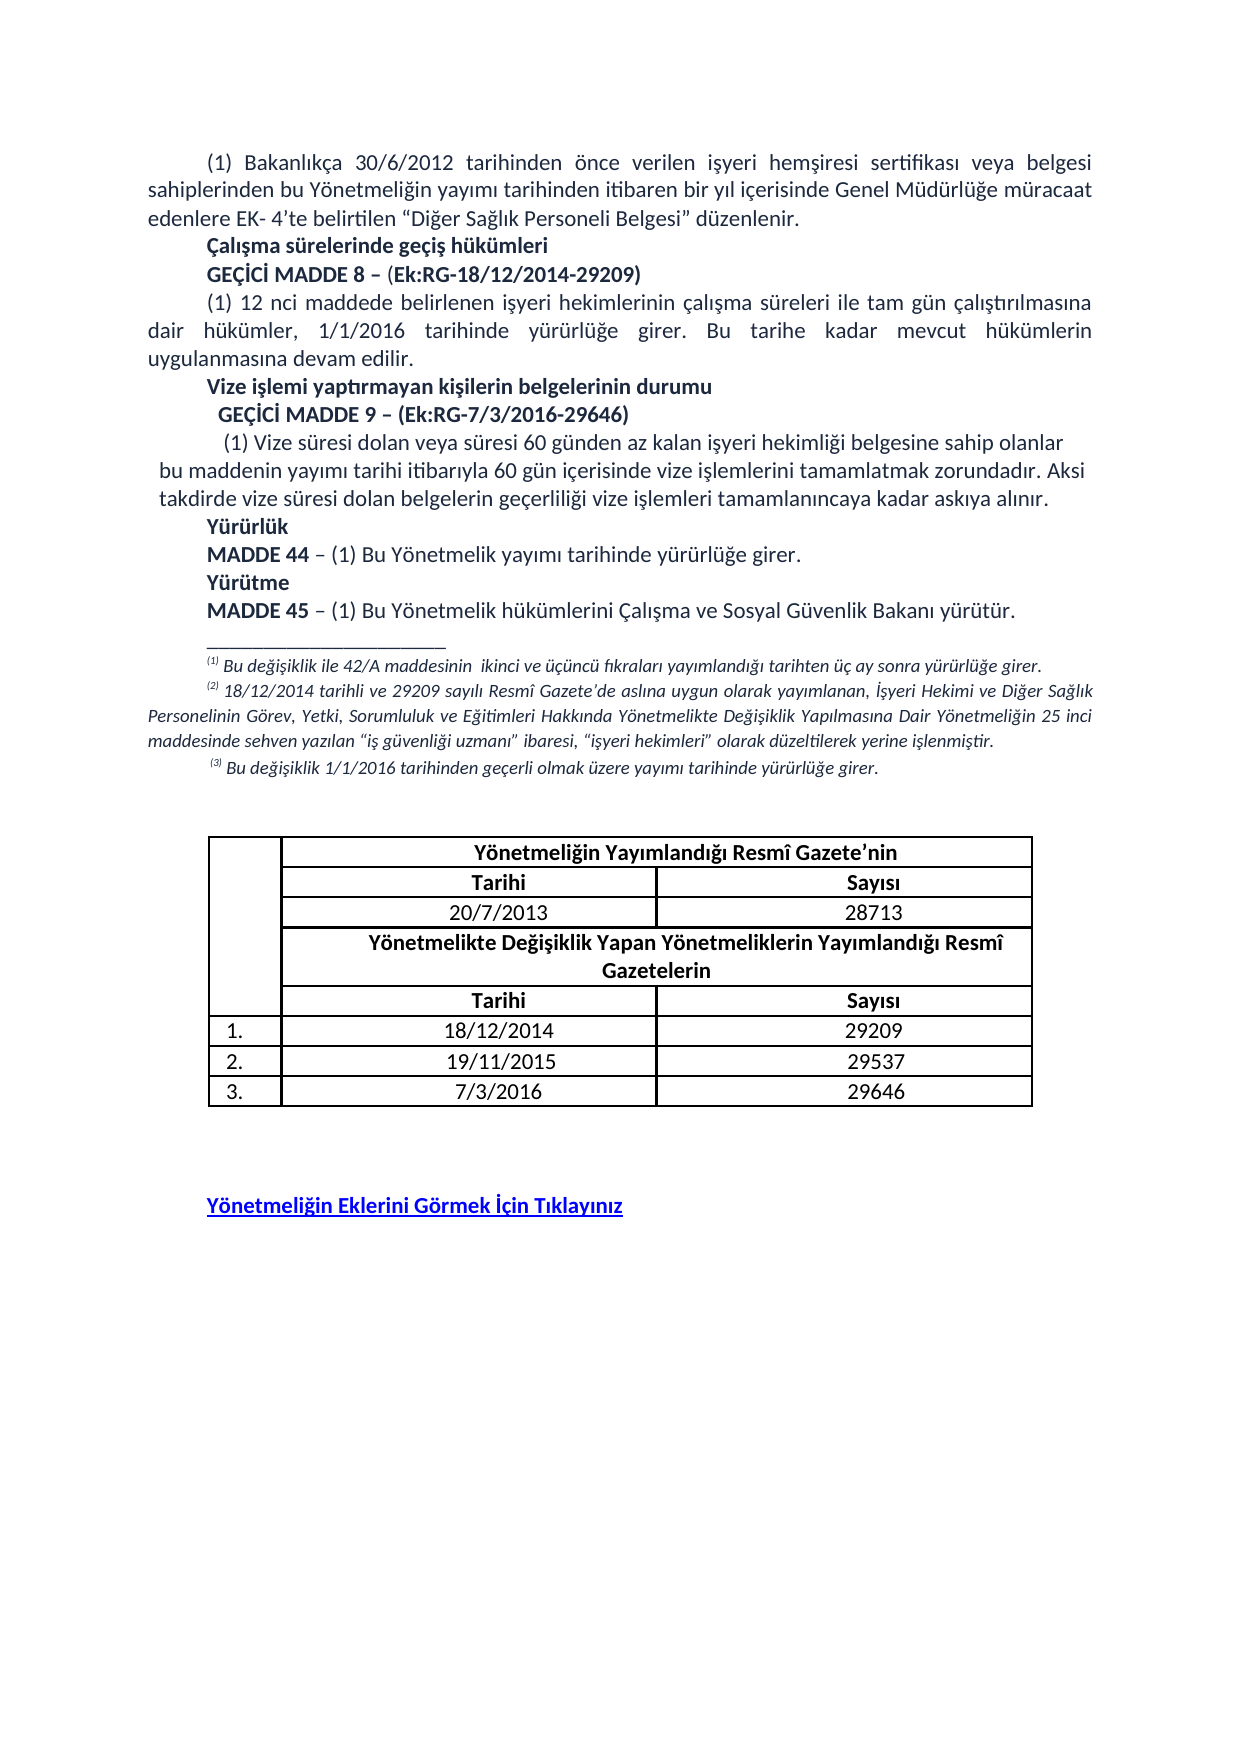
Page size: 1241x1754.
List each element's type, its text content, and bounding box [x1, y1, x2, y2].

table_cell 3. [210, 1077, 280, 1105]
table_cell 29209 [658, 1017, 1031, 1045]
text Yürürlük [148, 512, 1093, 540]
table_cell Tarihi [283, 987, 655, 1014]
text Çalışma sürelerinde geçiş hükümleri [148, 232, 1093, 260]
table_header Yönetmeliğin Yayımlandığı Resmî Gazete’nin [283, 838, 1031, 866]
table_header [210, 838, 280, 1014]
text (1) 12 nci maddede belirlenen işyeri hekimlerinin çalışma süreleri ile tam gün çalıştırılmasına dair hükümler, 1/1/2016 tarihinde yürürlüğe girer. Bu tarihe kadar mevcut hükümlerin uygulanmasına devam edilir. [148, 288, 1093, 372]
table_cell 7/3/2016 [283, 1077, 655, 1105]
table_cell 19/11/2015 [283, 1047, 655, 1075]
text GEÇİCİ MADDE 9 – (Ek:RG-7/3/2016-29646) [159, 400, 1093, 428]
text Vize işlemi yaptırmayan kişilerin belgelerinin durumu [148, 372, 1093, 400]
table_cell Yönetmelikte Değişiklik Yapan Yönetmeliklerin Yayımlandığı Resmî Gazetelerin [283, 929, 1031, 984]
table_cell 2. [210, 1047, 280, 1075]
text (1) Bu değişiklik ile 42/A maddesinin ikinci ve üçüncü fıkraları yayımlandığı tarihten üç ay sonra yürürlüğe girer. [148, 652, 1093, 677]
table_cell 1. [210, 1017, 280, 1045]
text MADDE 45 – (1) Bu Yönetmelik hükümlerini Çalışma ve Sosyal Güvenlik Bakanı yürütür. [148, 596, 1093, 624]
text Yürütme [148, 568, 1093, 596]
text (3) Bu değişiklik 1/1/2016 tarihinden geçerli olmak üzere yayımı tarihinde yürürlüğe girer. [148, 752, 1093, 780]
text (1) Vize süresi dolan veya süresi 60 günden az kalan işyeri hekimliği belgesine sahip olanlar bu maddenin yayımı tarihi itibarıyla 60 gün içerisinde vize işlemlerini tamamlatmak zorundadır. Aksi takdirde vize süresi dolan belgelerin geçerliliği vize işlemleri tamamlanıncaya kadar askıya alınır. [159, 428, 1093, 512]
table_cell Sayısı [658, 987, 1031, 1014]
text (1) Bakanlıkça 30/6/2012 tarihinden önce verilen işyeri hemşiresi sertifikası veya belgesi sahiplerinden bu Yönetmeliğin yayımı tarihinden itibaren bir yıl içerisinde Genel Müdürlüğe müracaat edenlere EK- 4’te belirtilen “Diğer Sağlık Personeli Belgesi” düzenlenir. [148, 148, 1093, 232]
text _____________________ [148, 624, 1093, 652]
text (2) 18/12/2014 tarihli ve 29209 sayılı Resmî Gazete’de aslına uygun olarak yayımlanan, İşyeri Hekimi ve Diğer Sağlık Personelinin Görev, Yetki, Sorumluluk ve Eğitimleri Hakkında Yönetmelikte Değişiklik Yapılmasına Dair Yönetmeliğin 25 inci maddesinde sehven yazılan “iş güvenliği uzmanı” ibaresi, “işyeri hekimleri” olarak düzeltilerek yerine işlenmiştir. [148, 677, 1093, 752]
text Yönetmeliğin Eklerini Görmek İçin Tıklayınız [148, 1191, 1093, 1219]
table_cell 29537 [658, 1047, 1031, 1075]
table_cell 28713 [658, 898, 1031, 926]
table_cell Tarihi [283, 868, 655, 896]
table_cell Sayısı [658, 868, 1031, 896]
table_cell 20/7/2013 [283, 898, 655, 926]
table_cell 18/12/2014 [283, 1017, 655, 1045]
text GEÇİCİ MADDE 8 – (Ek:RG-18/12/2014-29209) [148, 260, 1093, 288]
text MADDE 44 – (1) Bu Yönetmelik yayımı tarihinde yürürlüğe girer. [148, 540, 1093, 568]
table_cell 29646 [658, 1077, 1031, 1105]
